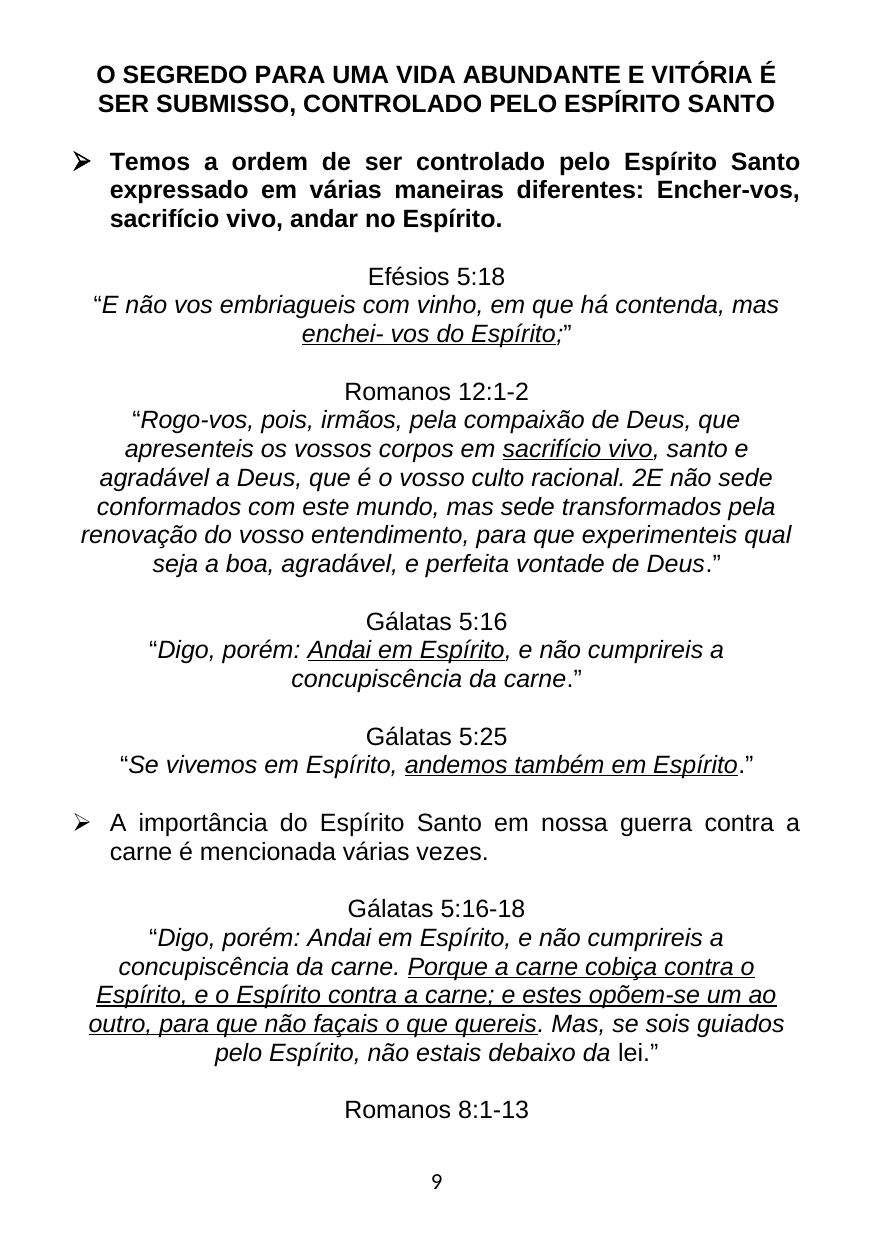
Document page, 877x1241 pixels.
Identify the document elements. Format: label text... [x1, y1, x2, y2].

text “E não vos embriagueis com vinho, em que há contenda, mas enchei- vos do Espírito;” [72, 290, 801, 348]
list Temos a ordem de ser controlado pelo Espírito Santo expressado em várias maneiras diferentes: Encher-vos, sacrifício vivo, andar no Espírito. [72, 146, 801, 233]
text “Se vivemos em Espírito, andemos também em Espírito.” [72, 750, 801, 779]
text Gálatas 5:25 [72, 722, 801, 750]
text Romanos 8:1-13 [72, 1095, 801, 1124]
text “Rogo-vos, pois, irmãos, pela compaixão de Deus, que apresenteis os vossos corpos em sacrifício vivo, santo e agradável a Deus, que é o vosso culto racional. 2E não sede conformados com este mundo, mas sede transformados pela renovação do vosso entendimento, para que experimenteis qual seja a boa, agradável, e perfeita vontade de Deus.” [72, 405, 801, 578]
text Gálatas 5:16 [72, 607, 801, 635]
list A importância do Espírito Santo em nossa guerra contra a carne é mencionada várias vezes. [72, 808, 801, 865]
text O SEGREDO PARA UMA VIDA ABUNDANTE E VITÓRIA É SER SUBMISSO, CONTROLADO PELO ESPÍRITO SANTO [72, 60, 801, 118]
text Romanos 12:1-2 [72, 377, 801, 405]
text “Digo, porém: Andai em Espírito, e não cumprireis a concupiscência da carne. Porque a carne cobiça contra o Espírito, e o Espírito contra a carne; e estes opõem-se um ao outro, para que não façais o que quereis. Mas, se sois guiados pelo Espírito, não estais debaixo da lei.” [72, 923, 801, 1067]
text Gálatas 5:16-18 [72, 894, 801, 923]
text “Digo, porém: Andai em Espírito, e não cumprireis a concupiscência da carne.” [72, 635, 801, 693]
text Efésios 5:18 [72, 262, 801, 290]
